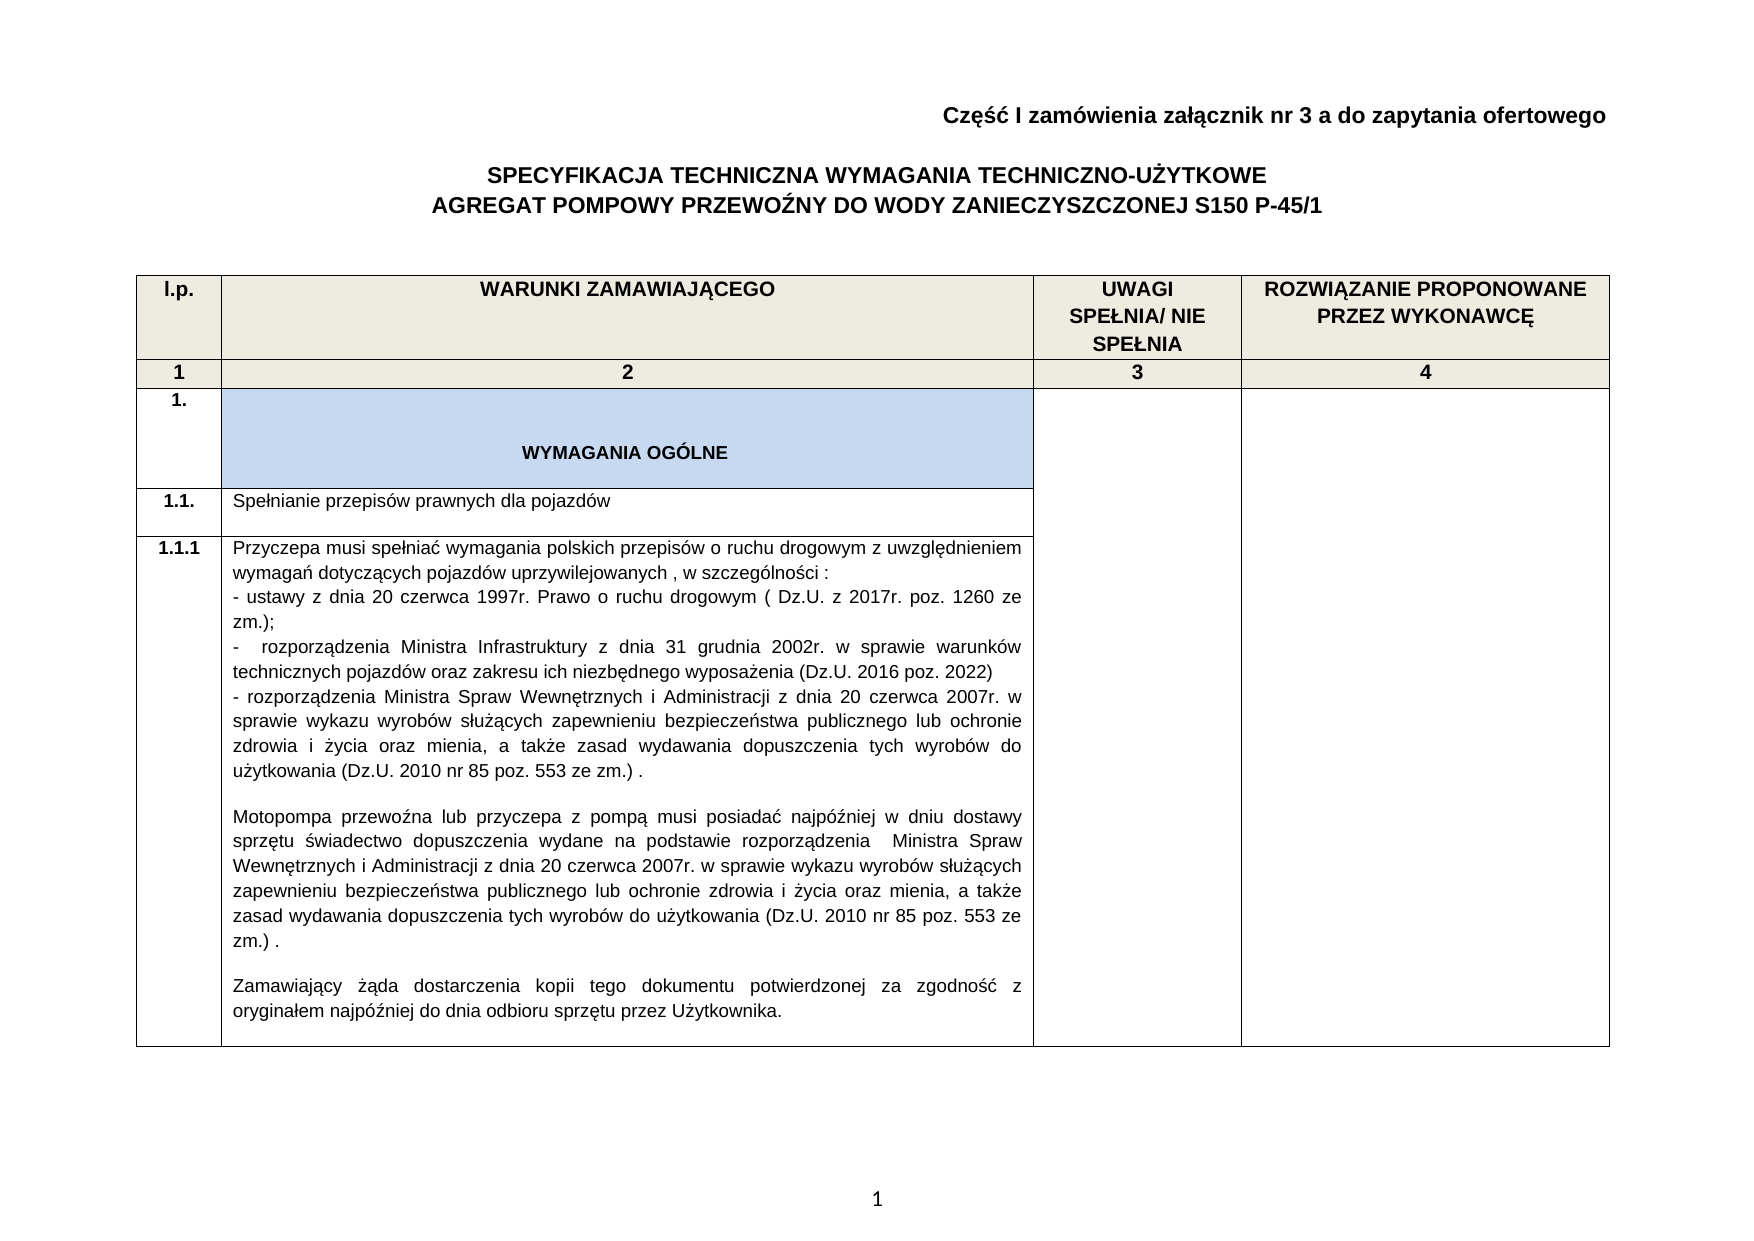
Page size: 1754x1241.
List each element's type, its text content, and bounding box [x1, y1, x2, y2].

table_header l.p. [137, 276, 221, 359]
table_cell [1034, 389, 1241, 1046]
table_header WARUNKI ZAMAWIAJĄCEGO [222, 276, 1033, 359]
table_header UWAGI SPEŁNIA/ NIE SPEŁNIA [1034, 276, 1241, 359]
table_cell 2 [222, 360, 1033, 388]
table_cell 3 [1034, 360, 1241, 388]
table_header ROZWIĄZANIE PROPONOWANE PRZEZ WYKONAWCĘ [1242, 276, 1609, 359]
table_cell WYMAGANIA OGÓLNE [222, 389, 1033, 488]
table_cell Przyczepa musi spełniać wymagania polskich przepisów o ruchu drogowym z uwzględnieniem wymagań dotyczących pojazdów uprzywilejowanych , w szczególności : - ustawy z dnia 20 czerwca 1997r. Prawo o ruchu drogowym ( Dz.U. z 2017r. poz. 1260 ze zm.); - rozporządzenia Ministra Infrastruktury z dnia 31 grudnia 2002r. w sprawie warunków technicznych pojazdów oraz zakresu ich niezbędnego wyposażenia (Dz.U. 2016 poz. 2022) - rozporządzenia Ministra Spraw Wewnętrznych i Administracji z dnia 20 czerwca 2007r. w sprawie wykazu wyrobów służących zapewnieniu bezpieczeństwa publicznego lub ochronie zdrowia i życia oraz mienia, a także zasad wydawania dopuszczenia tych wyrobów do użytkowania (Dz.U. 2010 nr 85 poz. 553 ze zm.) . Motopompa przewoźna lub przyczepa z pompą musi posiadać najpóźniej w dniu dostawy sprzętu świadectwo dopuszczenia wydane na podstawie rozporządzenia Ministra Spraw Wewnętrznych i Administracji z dnia 20 czerwca 2007r. w sprawie wykazu wyrobów służących zapewnieniu bezpieczeństwa publicznego lub ochronie zdrowia i życia oraz mienia, a także zasad wydawania dopuszczenia tych wyrobów do użytkowania (Dz.U. 2010 nr 85 poz. 553 ze zm.) . Zamawiający żąda dostarczenia kopii tego dokumentu potwierdzonej za zgodność z oryginałem najpóźniej do dnia odbioru sprzętu przez Użytkownika. [222, 537, 1033, 1046]
table_cell 1. [137, 389, 221, 488]
table_cell [1242, 389, 1609, 1046]
table_cell 4 [1242, 360, 1609, 388]
table_cell Spełnianie przepisów prawnych dla pojazdów [222, 489, 1033, 536]
table_cell 1.1.1 [137, 537, 221, 1046]
table_cell 1 [137, 360, 221, 388]
table_cell 1.1. [137, 489, 221, 536]
